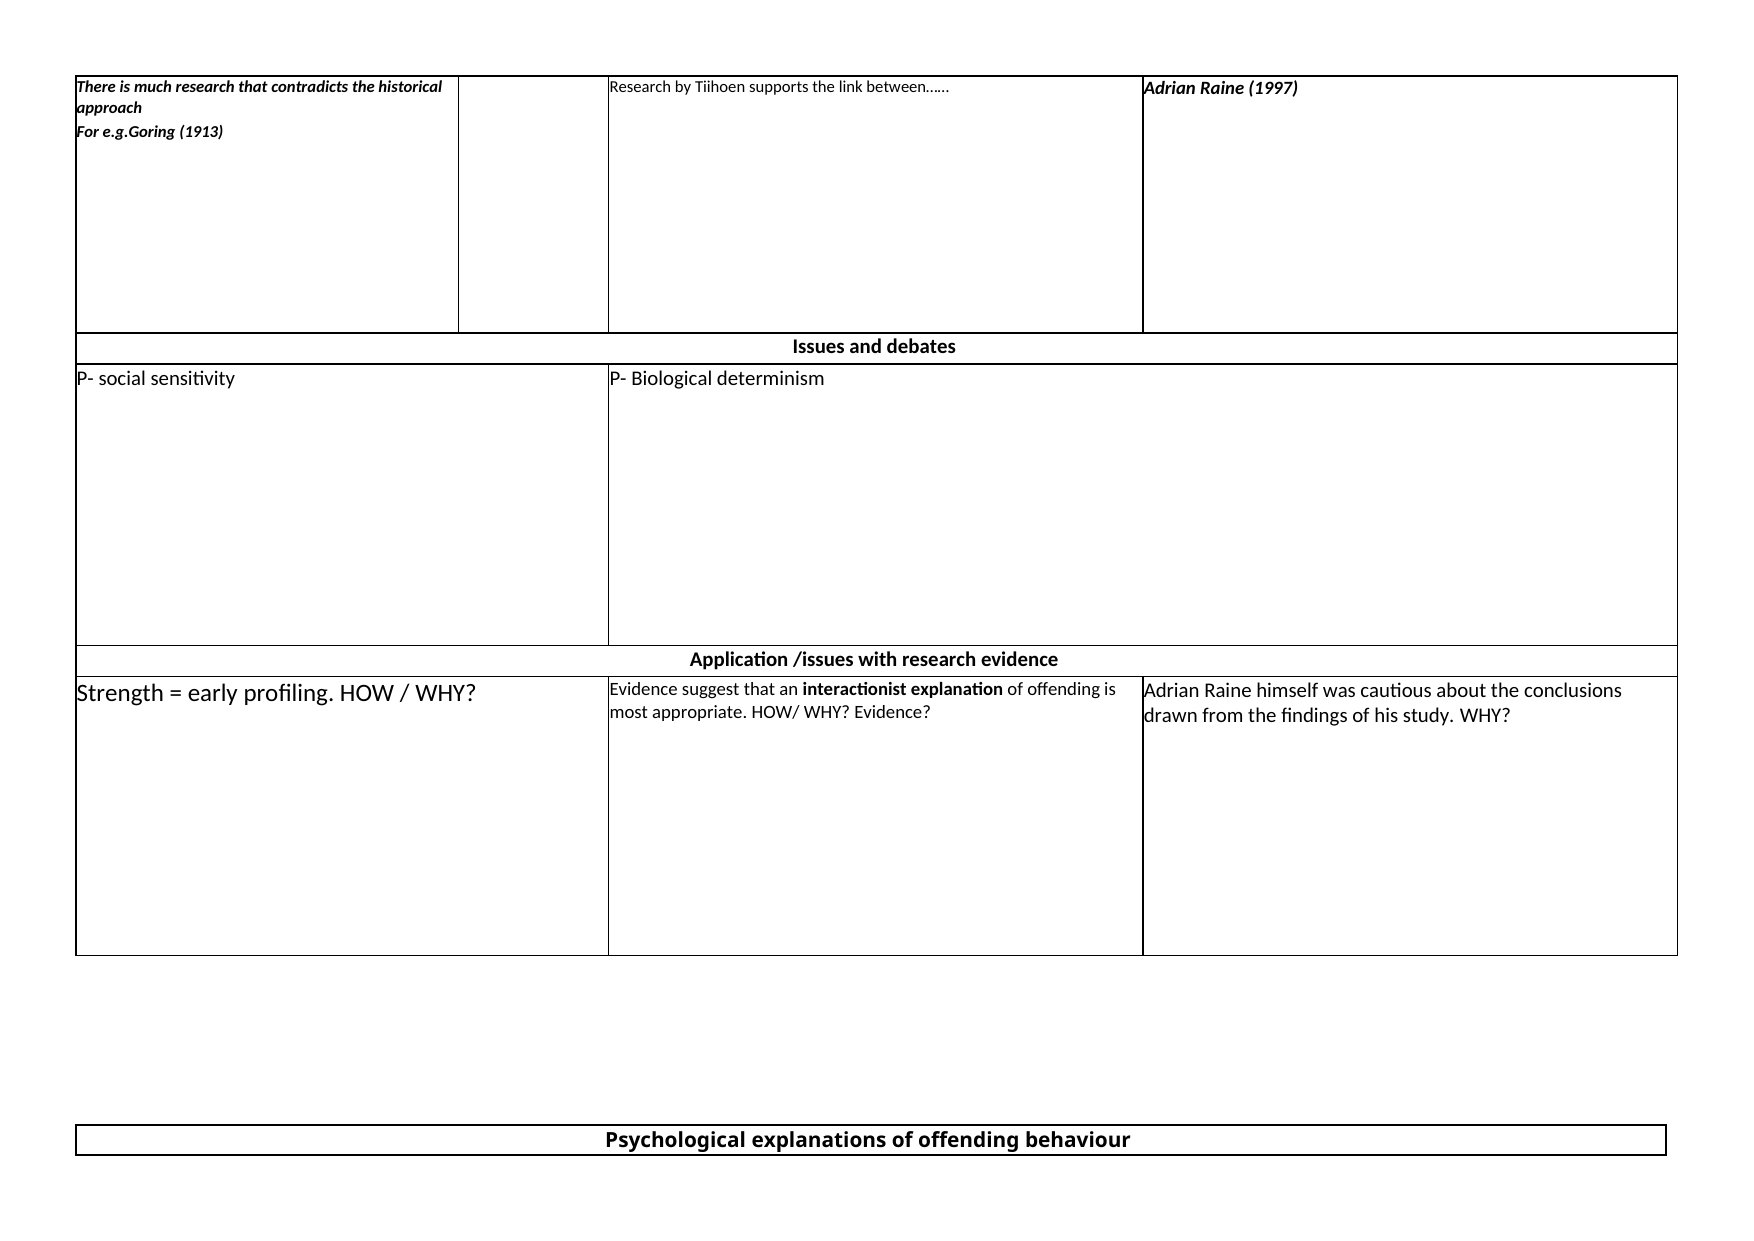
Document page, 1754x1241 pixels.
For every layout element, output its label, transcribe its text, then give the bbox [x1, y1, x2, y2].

table_header Psychological explanations of offending behaviour [77, 1126, 1665, 1154]
table_cell Adrian Raine himself was cautious about the conclusions drawn from the findings of his study. WHY? [1144, 677, 1677, 955]
table_cell Evidence suggest that an interactionist explanation of offending is most appropriate. HOW/ WHY? Evidence? [609, 677, 1142, 955]
table_cell P- social sensitivity [77, 365, 608, 644]
table_cell Research by Tiihoen supports the link between…… [609, 77, 1142, 332]
table_cell Strength = early profiling. HOW / WHY? [77, 677, 608, 955]
table_cell P- Biological determinism [609, 365, 1677, 644]
table_cell There is much research that contradicts the historical approach For e.g.Goring (1913) [77, 77, 458, 332]
table_cell Application /issues with research evidence [77, 646, 1677, 676]
table_cell Issues and debates [77, 334, 1677, 363]
table_cell [459, 77, 608, 332]
table_cell Adrian Raine (1997) [1144, 77, 1677, 332]
